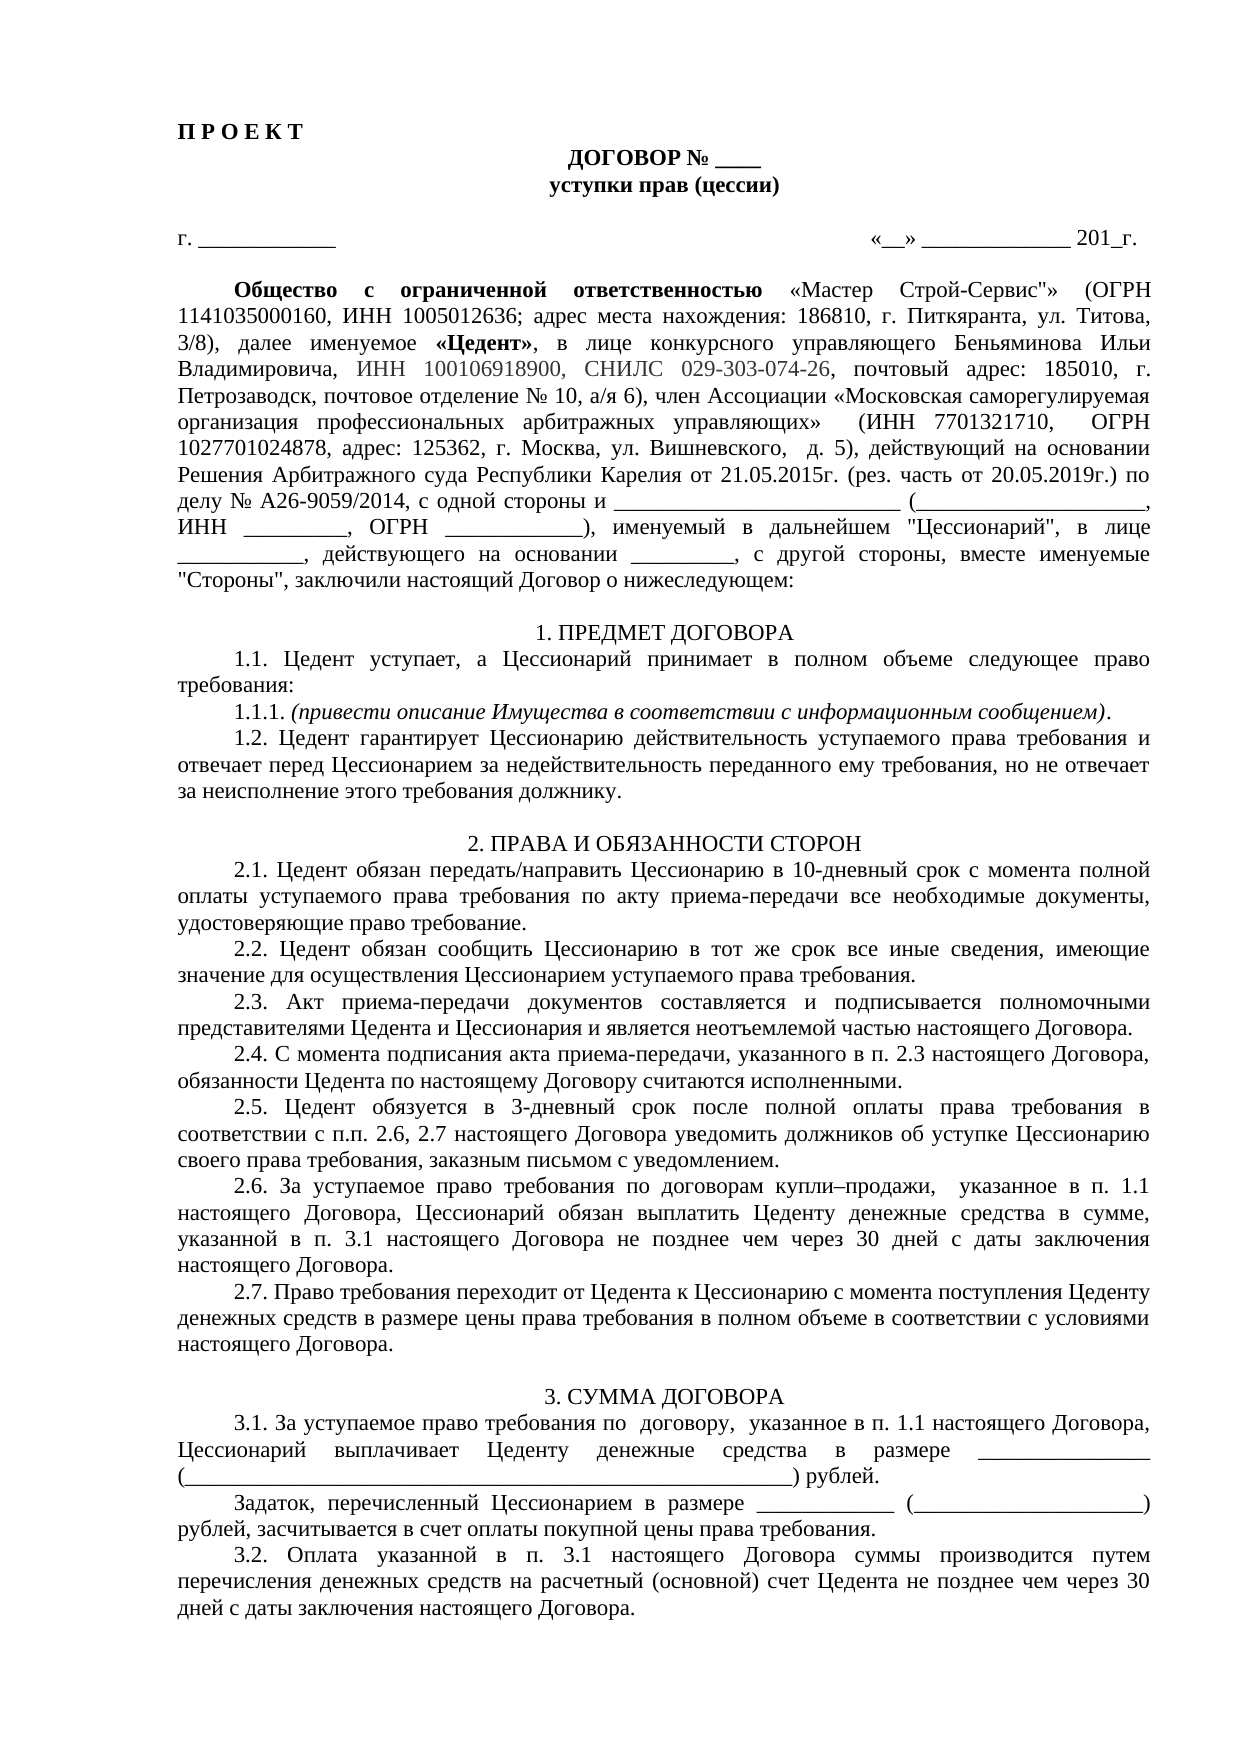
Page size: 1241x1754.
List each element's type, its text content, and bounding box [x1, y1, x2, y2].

text 2.3. Акт приема-передачи документов составляется и подписывается полномочными представителями Цедента и Цессионария и является неотъемлемой частью настоящего Договора. [177, 988, 1152, 1041]
text 2.5. Цедент обязуется в 3-дневный срок после полной оплаты права требования в соответствии с п.п. 2.6, 2.7 настоящего Договора уведомить должников об уступке Цессионарию своего права требования, заказным письмом с уведомлением. [177, 1093, 1152, 1172]
text г. ____________ «__» _____________ 201_г. [177, 223, 1152, 250]
text 1.2. Цедент гарантирует Цессионарию действительность уступаемого права требования и отвечает перед Цессионарием за недействительность переданного ему требования, но не отвечает за неисполнение этого требования должнику. [177, 724, 1152, 803]
text 2.2. Цедент обязан сообщить Цессионарию в тот же срок все иные сведения, имеющие значение для осуществления Цессионарием уступаемого права требования. [177, 935, 1152, 988]
text 2. ПРАВА И ОБЯЗАННОСТИ СТОРОН [177, 830, 1152, 856]
text 2.4. С момента подписания акта приема-передачи, указанного в п. 2.3 настоящего Договора, обязанности Цедента по настоящему Договору считаются исполненными. [177, 1041, 1152, 1093]
text уступки прав (цессии) [177, 171, 1152, 197]
text ДОГОВОР № ____ [177, 144, 1152, 171]
text 2.7. Право требования переходит от Цедента к Цессионарию с момента поступления Цеденту денежных средств в размере цены права требования в полном объеме в соответствии с условиями настоящего Договора. [177, 1278, 1152, 1357]
text 2.1. Цедент обязан передать/направить Цессионарию в 10-дневный срок с момента полной оплаты уступаемого права требования по акту приема-передачи все необходимые документы, удостоверяющие право требование. [177, 856, 1152, 935]
text 1.1. Цедент уступает, а Цессионарий принимает в полном объеме следующее право требования: [177, 645, 1152, 698]
text 3.1. За уступаемое право требования по договору, указанное в п. 1.1 настоящего Договора, Цессионарий выплачивает Цеденту денежные средства в размере _______________ (_____________________________________________________) рублей. [177, 1409, 1152, 1488]
text 1. ПРЕДМЕТ ДОГОВОРА [177, 619, 1152, 645]
text Общество с ограниченной ответственностью «Мастер Строй-Сервис"» (ОГРН 1141035000160, ИНН 1005012636; адрес места нахождения: 186810, г. Питкяранта, ул. Титова, 3/8), далее именуемое «Цедент», в лице конкурсного управляющего Беньяминова Ильи Владимировича, ИНН 100106918900, СНИЛС 029-303-074-26, почтовый адрес: 185010, г. Петрозаводск, почтовое отделение № 10, а/я 6), член Ассоциации «Московская саморегулируемая организация профессиональных арбитражных управляющих» (ИНН 7701321710, ОГРН 1027701024878, адрес: 125362, г. Москва, ул. Вишневского, д. 5), действующий на основании Решения Арбитражного суда Республики Карелия от 21.05.2015г. (рез. часть от 20.05.2019г.) по делу № А26-9059/2014, с одной стороны и _________________________ (____________________, ИНН _________, ОГРН ____________), именуемый в дальнейшем "Цессионарий", в лице ___________, действующего на основании _________, с другой стороны, вместе именуемые "Стороны", заключили настоящий Договор о нижеследующем: [177, 276, 1152, 592]
text 2.6. За уступаемое право требования по договорам купли–продажи, указанное в п. 1.1 настоящего Договора, Цессионарий обязан выплатить Цеденту денежные средства в сумме, указанной в п. 3.1 настоящего Договора не позднее чем через 30 дней с даты заключения настоящего Договора. [177, 1172, 1152, 1278]
text 3. СУММА ДОГОВОРА [177, 1383, 1152, 1409]
text 1.1.1. (привести описание Имущества в соответствии с информационным сообщением). [177, 698, 1152, 724]
text Задаток, перечисленный Цессионарием в размере ____________ (____________________) рублей, засчитывается в счет оплаты покупной цены права требования. [177, 1488, 1152, 1541]
text 3.2. Оплата указанной в п. 3.1 настоящего Договора суммы производится путем перечисления денежных средств на расчетный (основной) счет Цедента не позднее чем через 30 дней с даты заключения настоящего Договора. [177, 1541, 1152, 1620]
title П Р О Е К Т [177, 118, 1152, 144]
